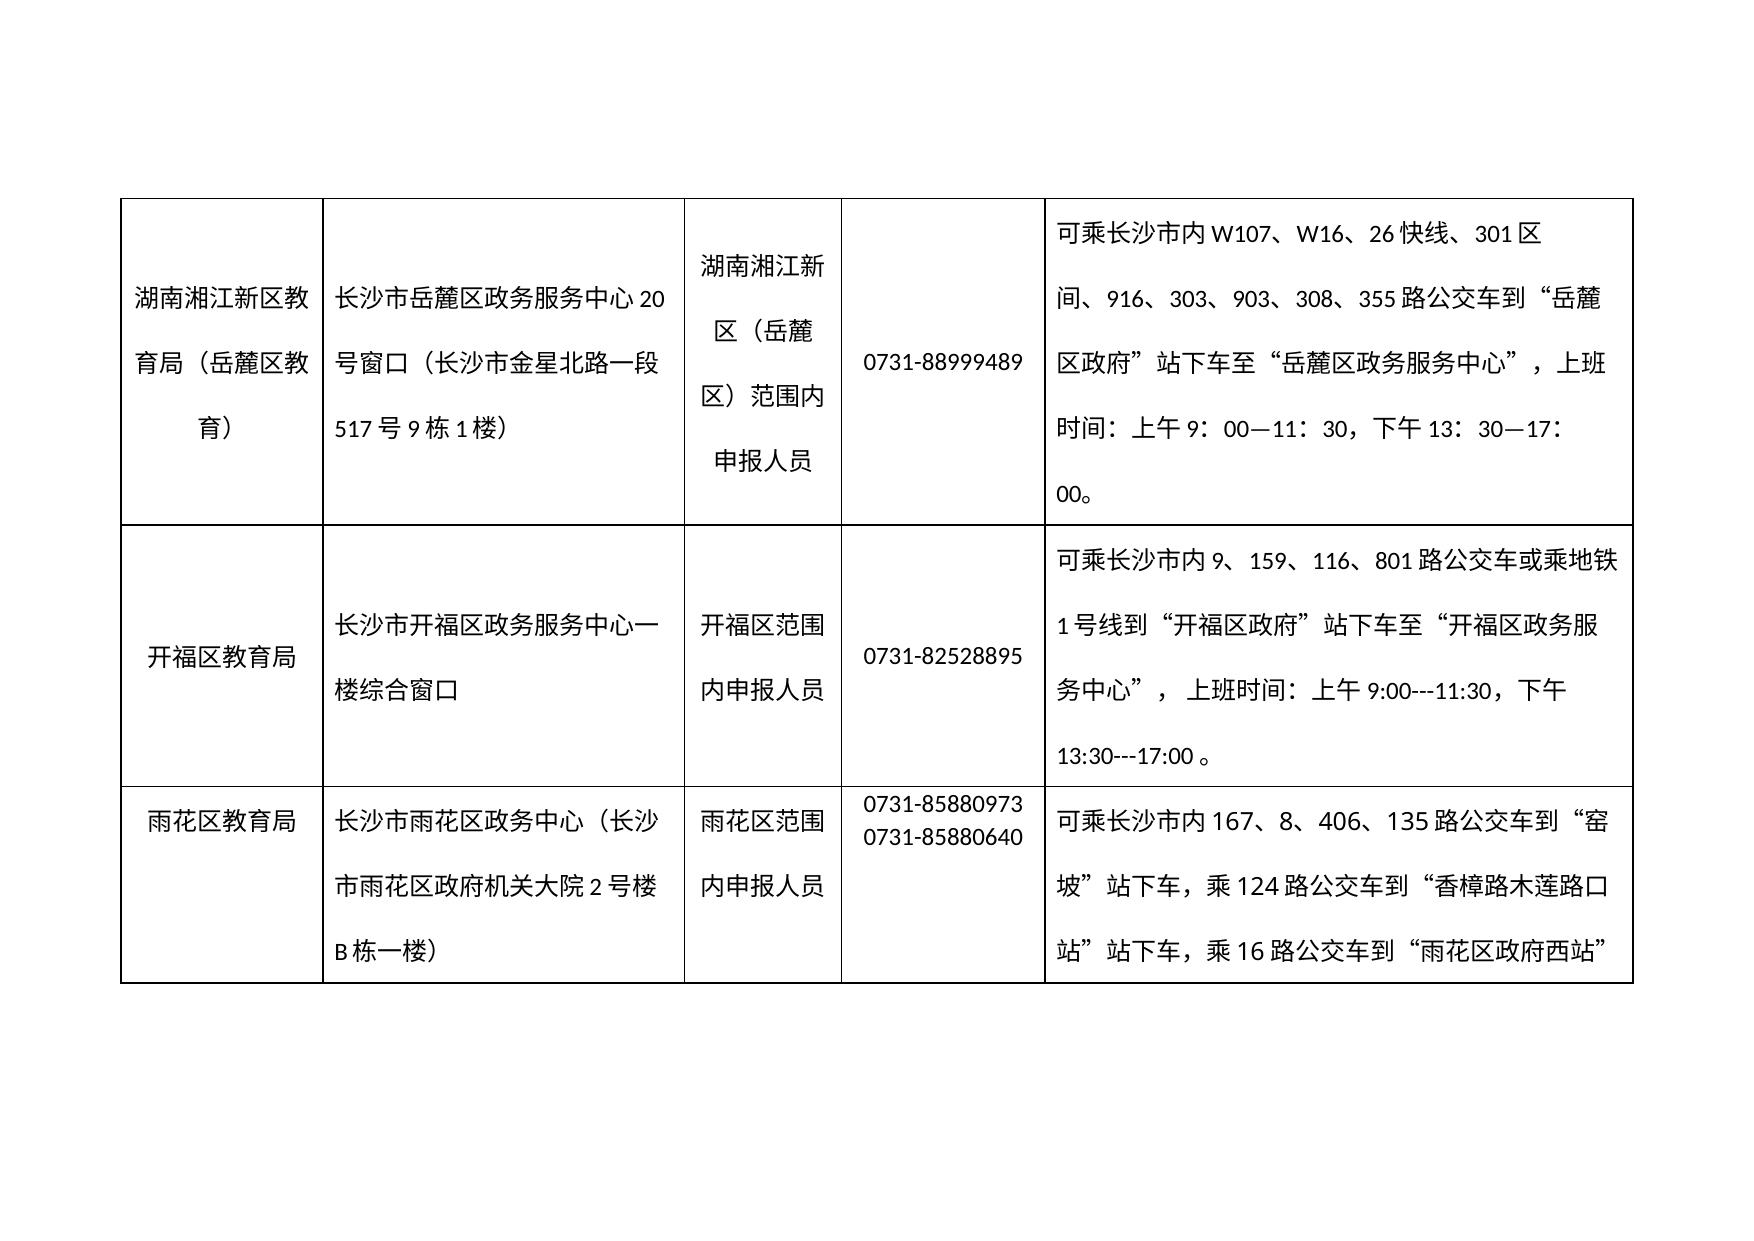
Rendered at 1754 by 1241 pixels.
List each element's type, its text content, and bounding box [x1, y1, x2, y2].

table_cell 湖南湘江新区教育局（岳麓区教育） [122, 199, 322, 524]
table_cell 0731-88999489 [842, 199, 1044, 524]
table_cell 0731-82528895 [842, 526, 1044, 786]
table_cell 开福区教育局 [122, 526, 322, 786]
table_cell 雨花区教育局 [122, 787, 322, 982]
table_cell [842, 787, 1044, 982]
table_cell 湖南湘江新区（岳麓区）范围内申报人员 [685, 199, 841, 524]
table_cell 可乘长沙市内W107、W16、26快线、301区间、916、303、903、308、355路公交车到“岳麓区政府”站下车至“岳麓区政务服务中心”，上班时间：上午9：00—11：30，下午13：30—17：00。 [1046, 199, 1632, 524]
table_cell 长沙市岳麓区政务服务中心20号窗口（长沙市金星北路一段517号9栋1楼） [324, 199, 684, 524]
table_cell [1046, 787, 1632, 982]
table_cell 可乘长沙市内9、159、116、801路公交车或乘地铁1号线到“开福区政府”站下车至“开福区政务服务中心”， 上班时间：上午9:00---11:30，下午13:30---17:00 。 [1046, 526, 1632, 786]
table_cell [324, 787, 684, 982]
table_cell 开福区范围内申报人员 [685, 526, 841, 786]
table_cell 雨花区范围内申报人员 [685, 787, 841, 982]
table_cell 长沙市开福区政务服务中心一楼综合窗口 [324, 526, 684, 786]
